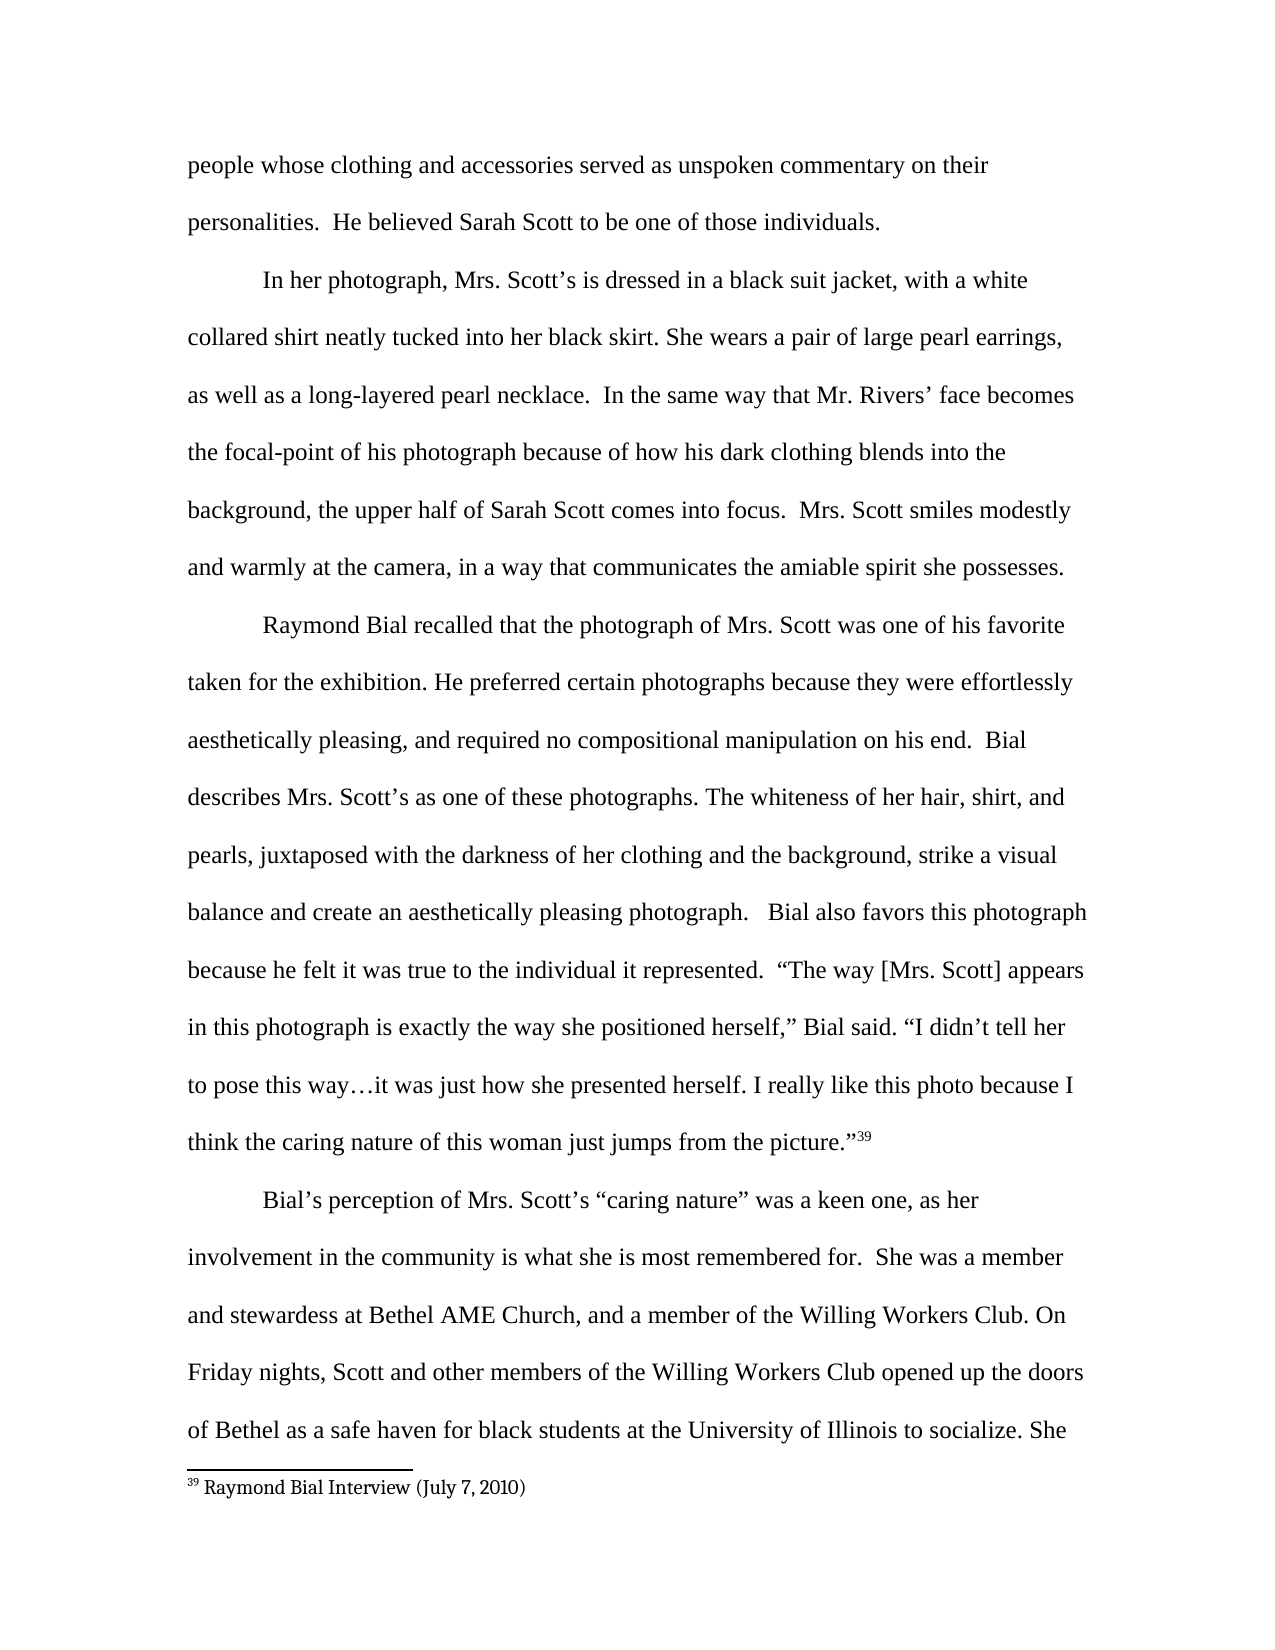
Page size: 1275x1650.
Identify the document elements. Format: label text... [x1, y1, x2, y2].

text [187, 1185, 1087, 1444]
text Raymond Bial recalled that the photograph of Mrs. Scott was one of his favorite taken for the exhibition. He preferred certain photographs because they were effortlessly aesthetically pleasing, and required no compositional manipulation on his end. Bial describes Mrs. Scott’s as one of these photographs. The whiteness of her hair, shirt, and pearls, juxtaposed with the darkness of her clothing and the background, strike a visual balance and create an aesthetically pleasing photograph. Bial also favors this photograph because he felt it was true to the individual it represented. “The way [Mrs. Scott] appears in this photograph is exactly the way she positioned herself,” Bial said. “I didn’t tell her to pose this way…it was just how she presented herself. I really like this photo because I think the caring nature of this woman just jumps from the picture.” [187, 610, 1087, 1156]
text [187, 150, 1087, 236]
text In her photograph, Mrs. Scott’s is dressed in a black suit jacket, with a white collared shirt neatly tucked into her black skirt. She wears a pair of large pearl earrings, as well as a long-layered pearl necklace. In the same way that Mr. Rivers’ face becomes the focal-point of his photograph because of how his dark clothing blends into the background, the upper half of Sarah Scott comes into focus. Mrs. Scott smiles modestly and warmly at the camera, in a way that communicates the amiable spirit she possesses. [187, 265, 1087, 581]
